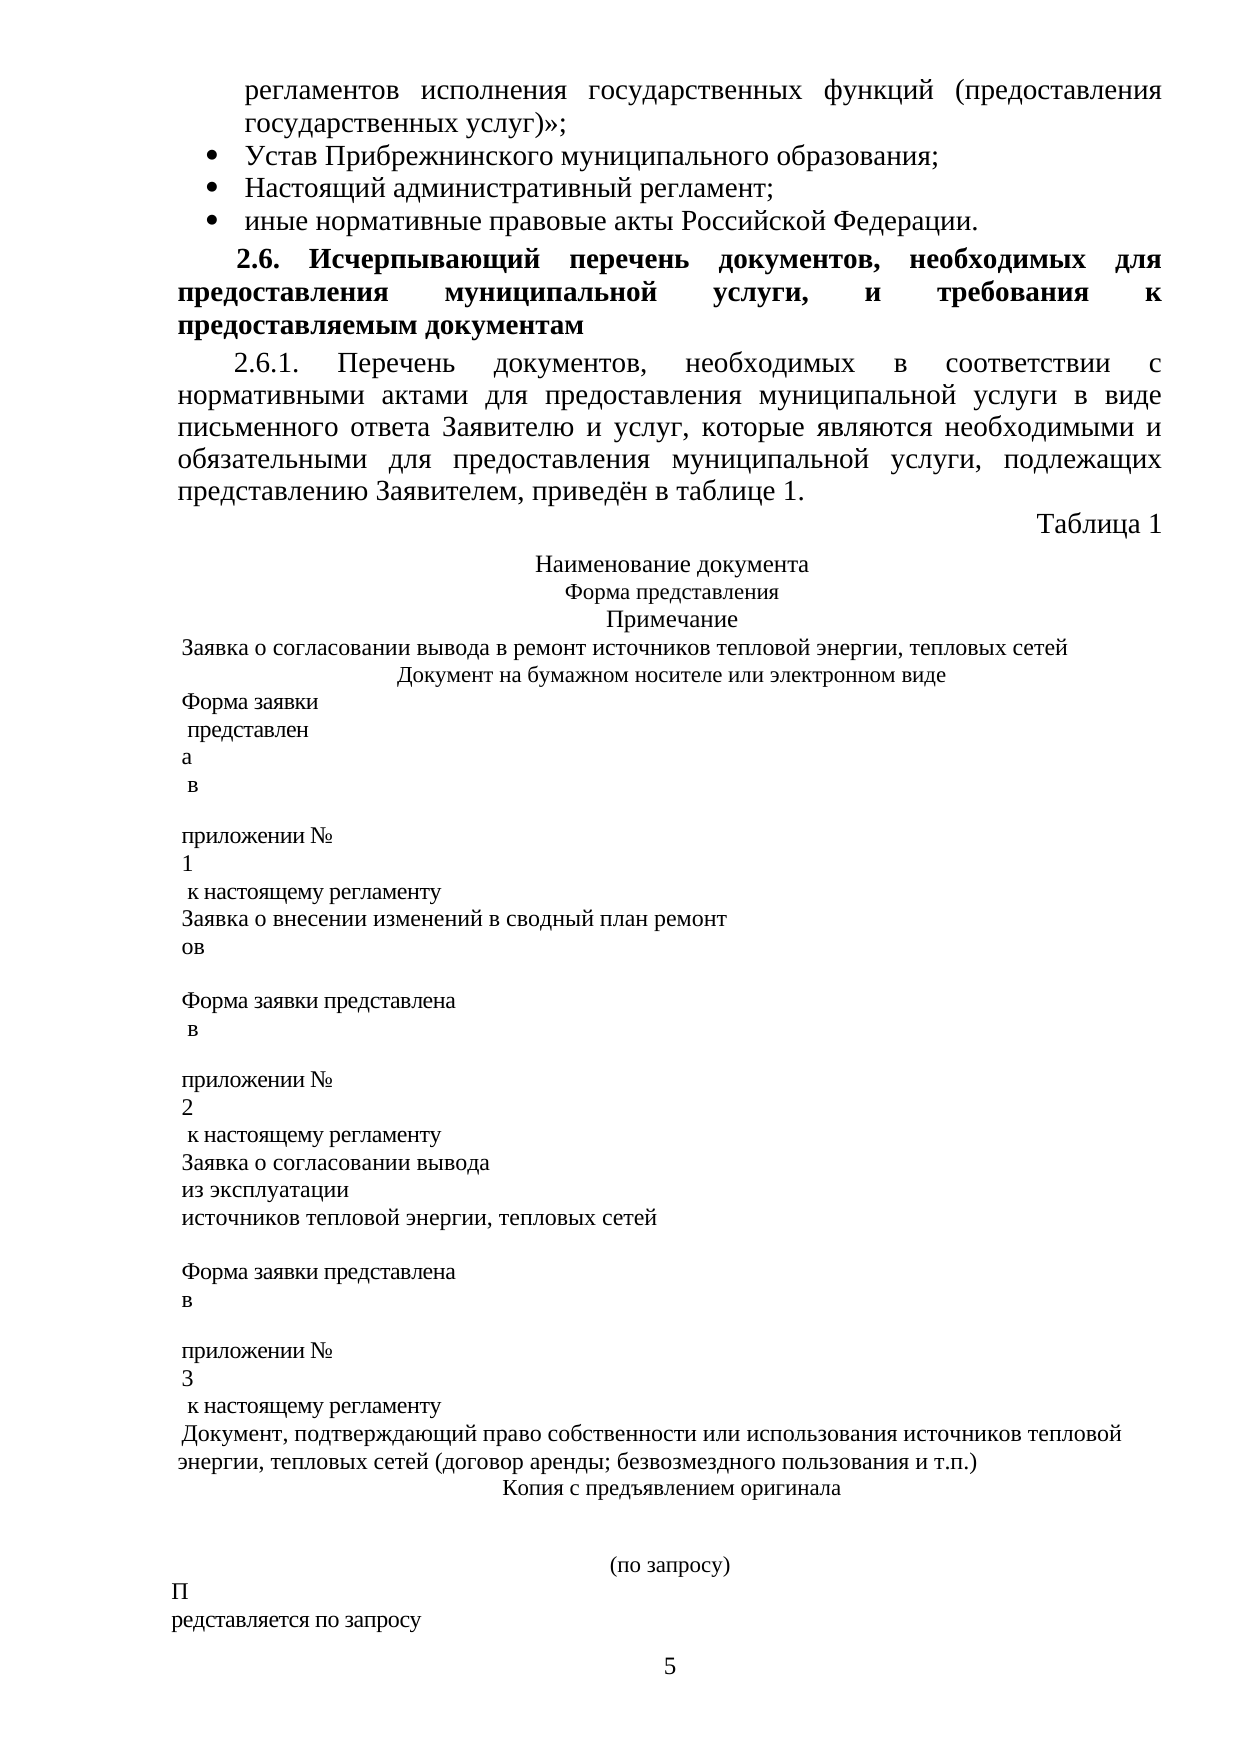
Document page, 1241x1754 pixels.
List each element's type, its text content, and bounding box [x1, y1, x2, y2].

list Настоящий административный регламент; [207, 172, 1162, 204]
list иные нормативные правовые акты Российской Федерации. [207, 204, 1162, 237]
text Таблица 1 [177, 506, 1162, 540]
text 2.6.1. Перечень документов, необходимых в соответствии с нормативными актами для предоставления муниципальной услуги в виде письменного ответа Заявителю и услуг, которые являются необходимыми и обязательными для предоставления муниципальной услуги, подлежащих представлению Заявителем, приведён в таблице 1. [177, 347, 1162, 506]
list Устав Прибрежнинского муниципального образования; [207, 139, 1162, 172]
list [207, 74, 1162, 139]
text 2.6. Исчерпывающий перечень документов, необходимых для предоставления муниципальной услуги, и требования к предоставляемым документам [177, 243, 1162, 341]
